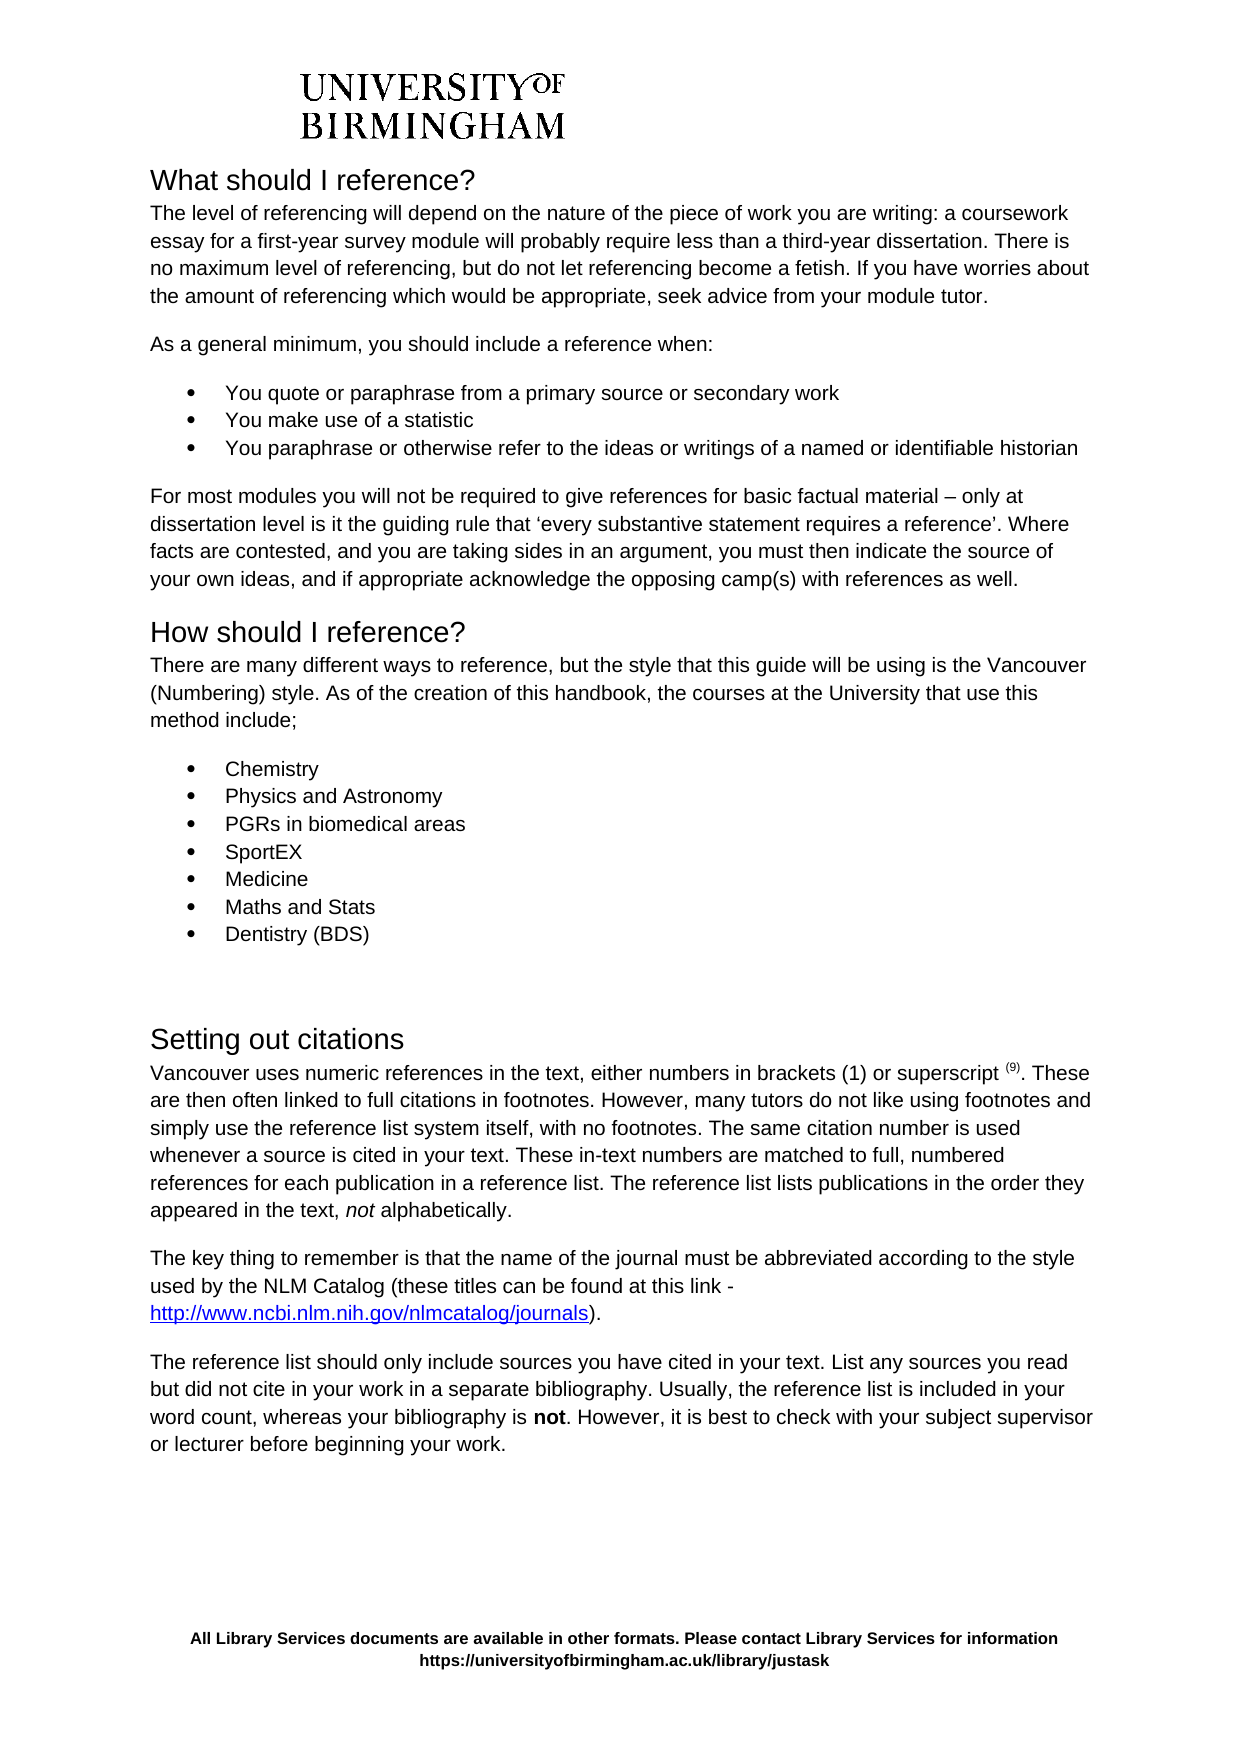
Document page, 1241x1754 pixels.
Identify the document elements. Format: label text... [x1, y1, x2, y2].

list You make use of a statistic [187, 408, 1098, 432]
list Medicine [187, 867, 1098, 891]
subtitle How should I reference? [150, 615, 1098, 648]
list You paraphrase or otherwise refer to the ideas or writings of a named or identifiable historian [187, 436, 1098, 459]
text There are many different ways to reference, but the style that this guide will be using is the Vancouver (Numbering) style. As of the creation of this handbook, the courses at the University that use this method include; [150, 653, 1098, 732]
list Maths and Stats [187, 895, 1098, 919]
text Vancouver uses numeric references in the text, either numbers in brackets (1) or superscript (9). These are then often linked to full citations in footnotes. However, many tutors do not like using footnotes and simply use the reference list system itself, with no footnotes. The same citation number is used whenever a source is cited in your text. These in-text numbers are matched to full, numbered references for each publication in a reference list. The reference list lists publications in the order they appeared in the text, not alphabetically. [150, 1060, 1098, 1222]
picture [300, 73, 565, 139]
list PGRs in biomedical areas [187, 812, 1098, 836]
text For most modules you will not be required to give references for basic factual material – only at dissertation level is it the guiding rule that ‘every substantive statement requires a reference’. Where facts are contested, and you are taking sides in an argument, you must then indicate the source of your own ideas, and if appropriate acknowledge the opposing camp(s) with references as well. [150, 484, 1098, 590]
text As a general minimum, you should include a reference when: [150, 332, 1098, 356]
text The reference list should only include sources you have cited in your text. List any sources you read but did not cite in your work in a separate bibliography. Usually, the reference list is included in your word count, whereas your bibliography is not. However, it is best to check with your subject supervisor or lecturer before beginning your work. [150, 1349, 1098, 1456]
text The key thing to remember is that the name of the journal must be abbreviated according to the style used by the NLM Catalog (these titles can be found at this link - http://www.ncbi.nlm.nih.gov/nlmcatalog/journals). [150, 1246, 1098, 1325]
subtitle Setting out citations [150, 1022, 1098, 1055]
list Physics and Astronomy [187, 784, 1098, 808]
list You quote or paraphrase from a primary source or secondary work [187, 380, 1098, 404]
text The level of referencing will depend on the nature of the piece of work you are writing: a coursework essay for a first-year survey module will probably require less than a third-year dissertation. There is no maximum level of referencing, but do not let referencing become a fetish. If you have worries about the amount of referencing which would be appropriate, seek advice from your module tutor. [150, 201, 1098, 308]
subtitle What should I reference? [150, 163, 1098, 196]
list Chemistry [187, 757, 1098, 781]
list SportEX [187, 839, 1098, 863]
list Dentistry (BDS) [187, 922, 1098, 946]
